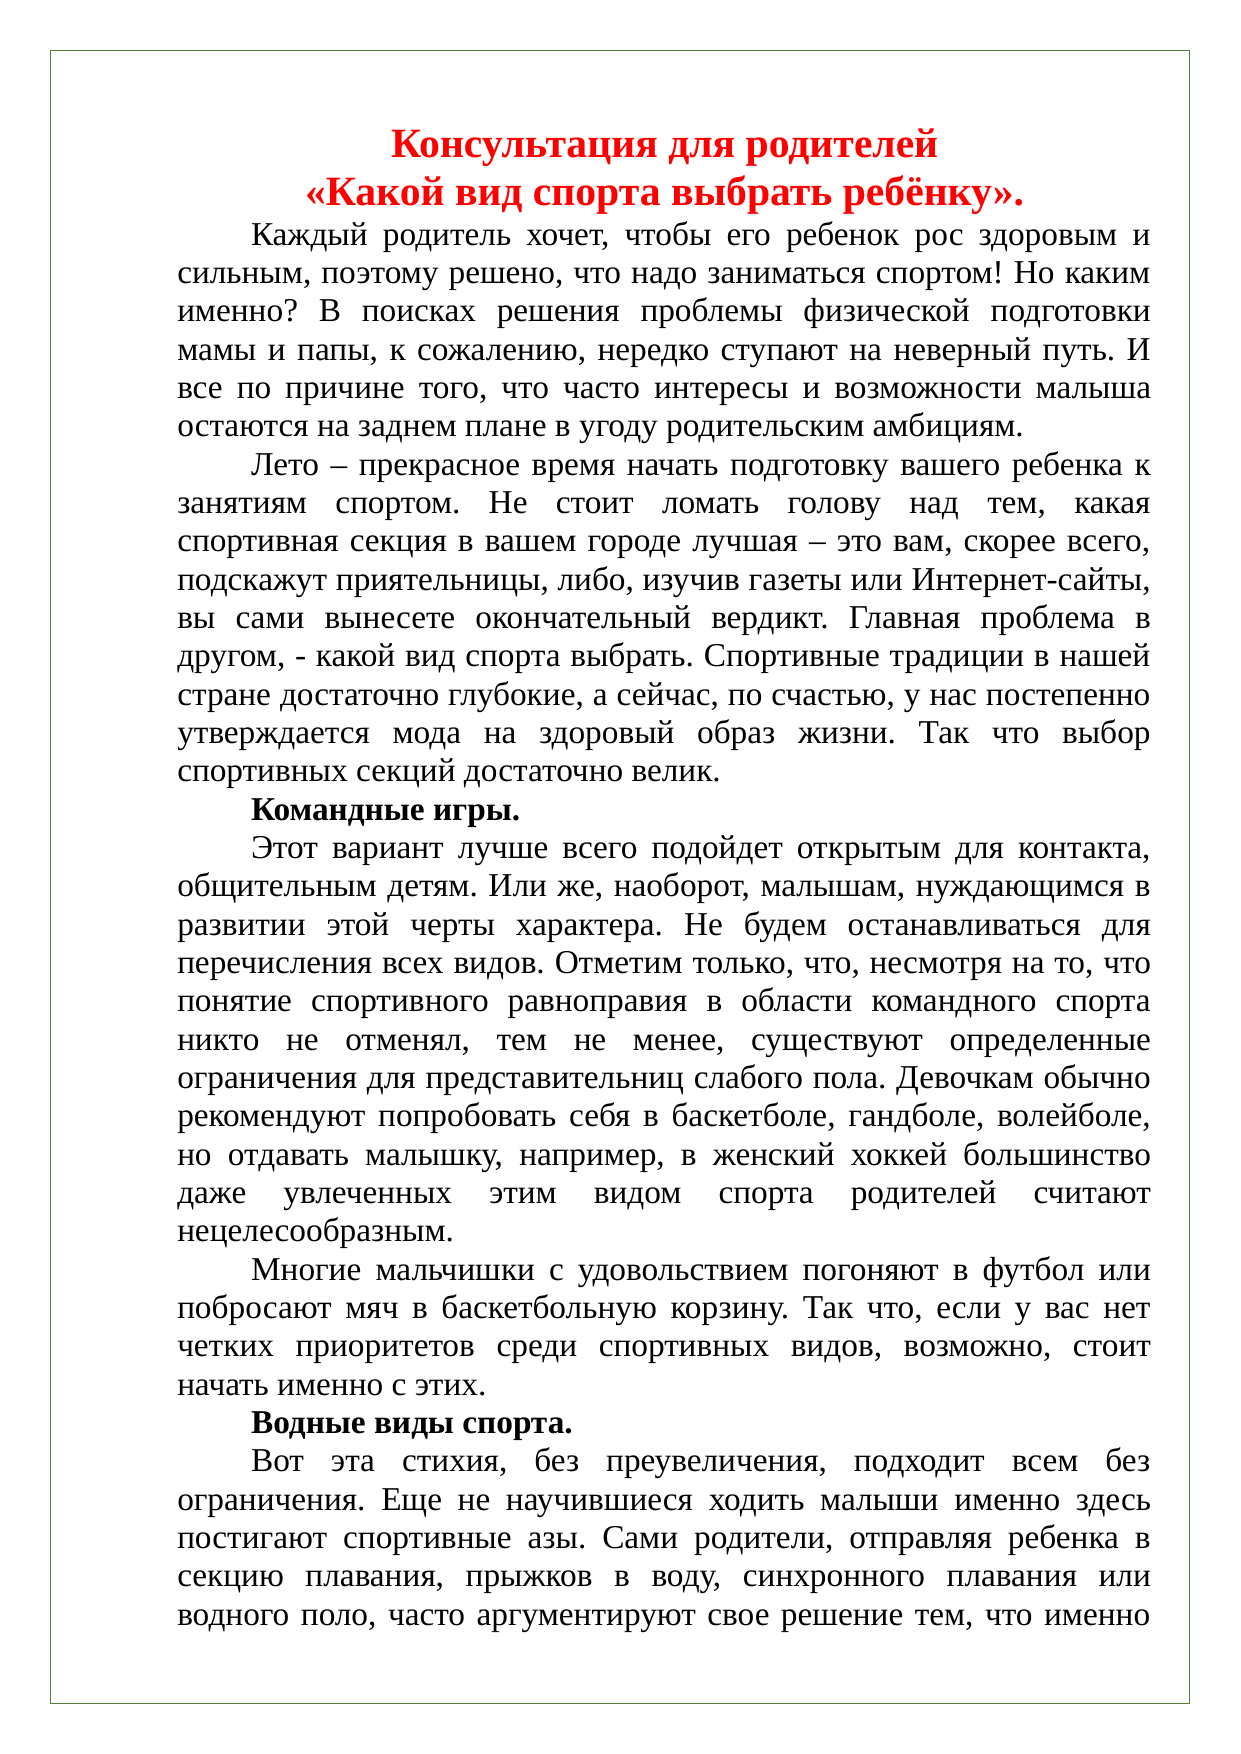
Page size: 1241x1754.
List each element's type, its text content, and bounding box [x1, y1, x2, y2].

text Командные игры. [177, 789, 1152, 827]
text Многие мальчишки с удовольствием погоняют в футбол или побросают мяч в баскетбольную корзину. Так что, если у вас нет четких приоритетов среди спортивных видов, возможно, стоит начать именно с этих. [177, 1249, 1152, 1402]
text Этот вариант лучше всего подойдет открытым для контакта, общительным детям. Или же, наоборот, малышам, нуждающимся в развитии этой черты характера. Не будем останавливаться для перечисления всех видов. Отметим только, что, несмотря на то, что понятие спортивного равноправия в области командного спорта никто не отменял, тем не менее, существуют определенные ограничения для представительниц слабого пола. Девочкам обычно рекомендуют попробовать себя в баскетболе, гандболе, волейболе, но отдавать малышку, например, в женский хоккей большинство даже увлеченных этим видом спорта родителей считают нецелесообразным. [177, 827, 1152, 1249]
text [177, 1441, 1152, 1632]
text Консультация для родителей [177, 118, 1152, 166]
text Каждый родитель хочет, чтобы его ребенок рос здоровым и сильным, поэтому решено, что надо заниматься спортом! Но каким именно? В поисках решения проблемы физической подготовки мамы и папы, к сожалению, нередко ступают на неверный путь. И все по причине того, что часто интересы и возможности малыша остаются на заднем плане в угоду родительским амбициям. [177, 214, 1152, 444]
text Водные виды спорта. [177, 1402, 1152, 1441]
text «Какой вид спорта выбрать ребёнку». [177, 166, 1152, 214]
text Лето – прекрасное время начать подготовку вашего ребенка к занятиям спортом. Не стоит ломать голову над тем, какая спортивная секция в вашем городе лучшая – это вам, скорее всего, подскажут приятельницы, либо, изучив газеты или Интернет-сайты, вы сами вынесете окончательный вердикт. Главная проблема в другом, - какой вид спорта выбрать. Спортивные традиции в нашей стране достаточно глубокие, а сейчас, по счастью, у нас постепенно утверждается мода на здоровый образ жизни. Так что выбор спортивных секций достаточно велик. [177, 444, 1152, 789]
